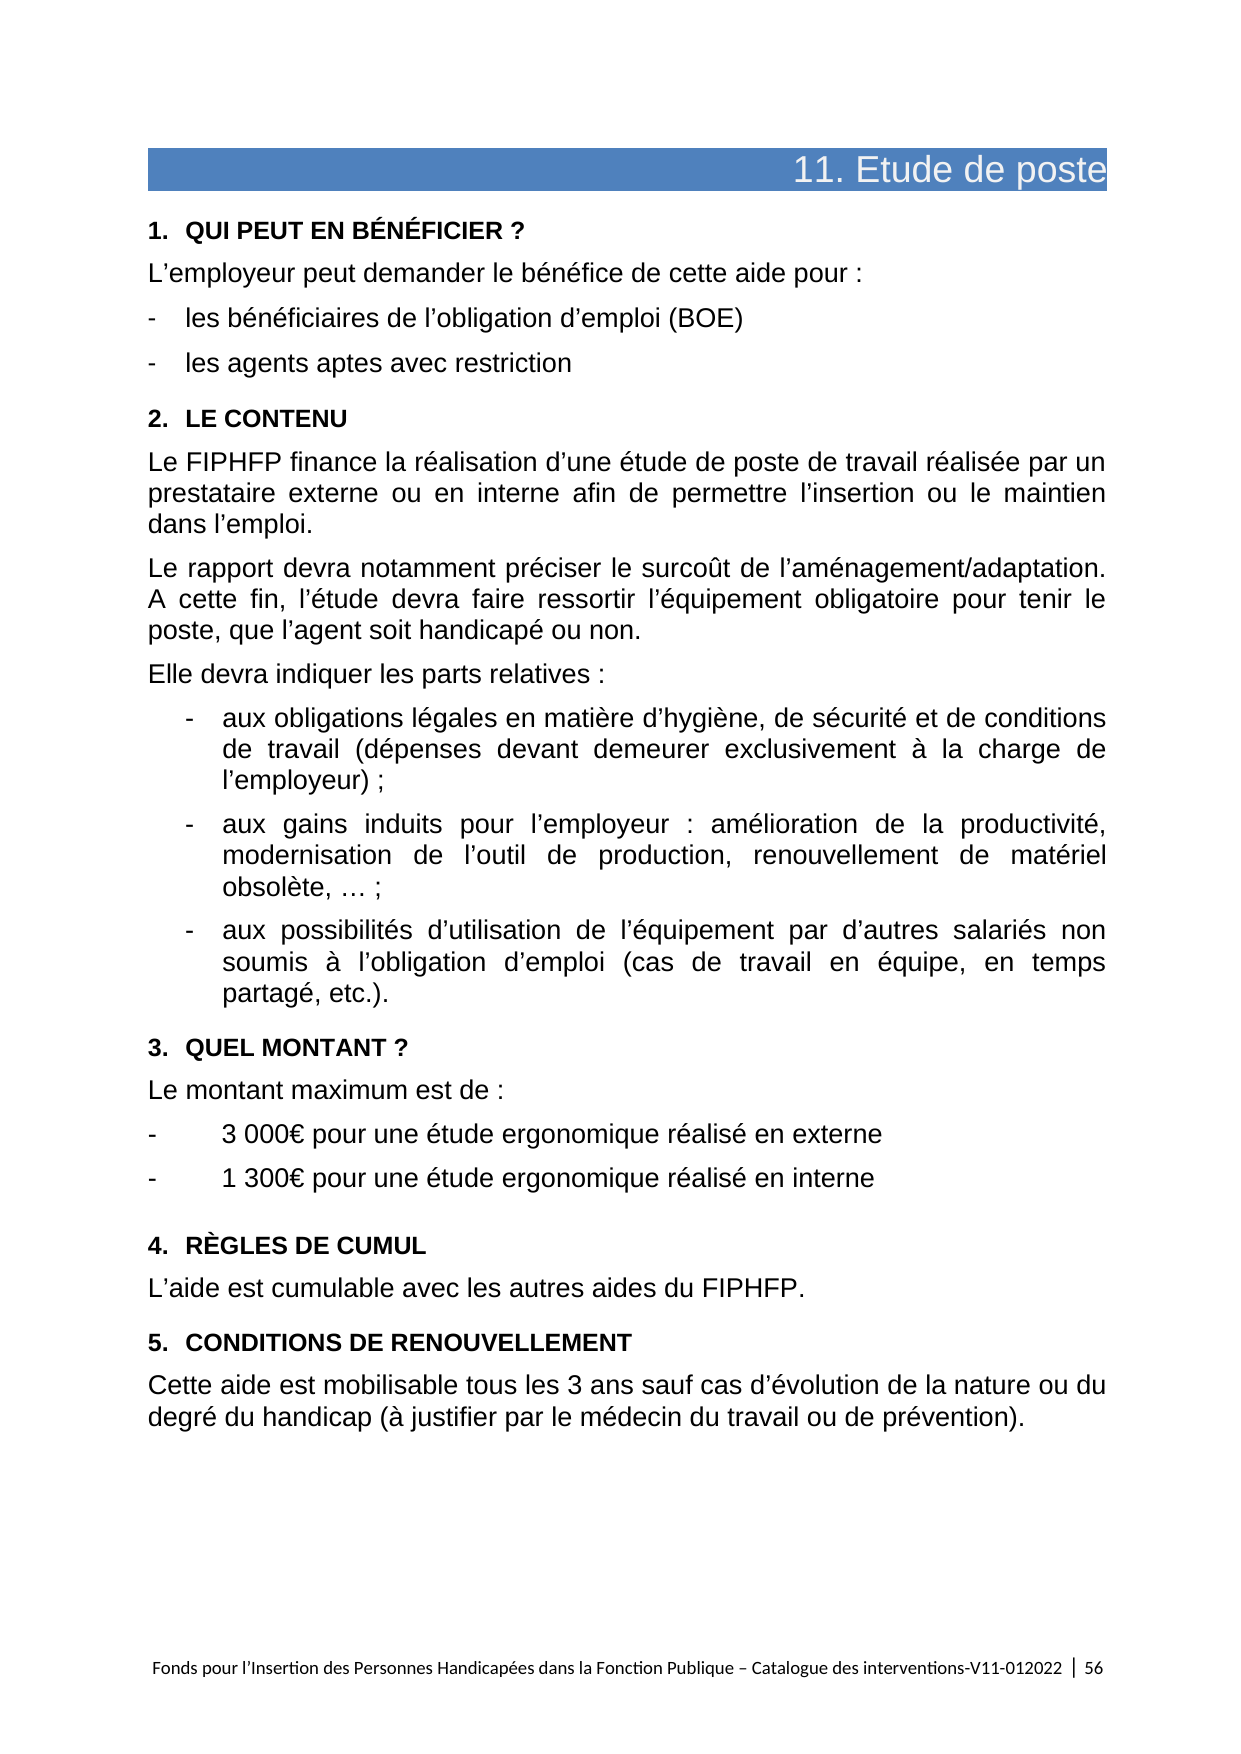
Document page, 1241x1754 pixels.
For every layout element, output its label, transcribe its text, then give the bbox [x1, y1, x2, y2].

list aux gains induits pour l’employeur : amélioration de la productivité, modernisation de l’outil de production, renouvellement de matériel obsolète, … ; [185, 808, 1107, 902]
text Cette aide est mobilisable tous les 3 ans sauf cas d’évolution de la nature ou du degré du handicap (à justifier par le médecin du travail ou de prévention). [148, 1369, 1107, 1432]
text L’employeur peut demander le bénéfice de cette aide pour : [148, 257, 1107, 288]
text Elle devra indiquer les parts relatives : [148, 658, 1107, 689]
list aux obligations légales en matière d’hygiène, de sécurité et de conditions de travail (dépenses devant demeurer exclusivement à la charge de l’employeur) ; [185, 702, 1107, 796]
list QUI PEUT EN BÉNÉFICIER ? [148, 216, 1107, 244]
list QUEL MONTANT ? [148, 1033, 1107, 1062]
text Le montant maximum est de : [148, 1074, 1107, 1106]
text Le rapport devra notamment préciser le surcoût de l’aménagement/adaptation. A cette fin, l’étude devra faire ressortir l’équipement obligatoire pour tenir le poste, que l’agent soit handicapé ou non. [148, 552, 1107, 646]
list CONDITIONS DE RENOUVELLEMENT [148, 1328, 1107, 1357]
list RÈGLES DE CUMUL [148, 1231, 1107, 1259]
text 11. Etude de poste [148, 148, 1107, 191]
text L’aide est cumulable avec les autres aides du FIPHFP. [148, 1272, 1107, 1303]
list aux possibilités d’utilisation de l’équipement par d’autres salariés non soumis à l’obligation d’emploi (cas de travail en équipe, en temps partagé, etc.). [185, 914, 1107, 1008]
text - 3 000€ pour une étude ergonomique réalisé en externe [148, 1118, 1107, 1149]
text Le FIPHFP finance la réalisation d’une étude de poste de travail réalisée par un prestataire externe ou en interne afin de permettre l’insertion ou le maintien dans l’emploi. [148, 446, 1107, 539]
list les agents aptes avec restriction [148, 346, 1107, 379]
list LE CONTENU [148, 404, 1107, 433]
list les bénéficiaires de l’obligation d’emploi (BOE) [148, 301, 1107, 334]
text - 1 300€ pour une étude ergonomique réalisé en interne [148, 1162, 1107, 1193]
